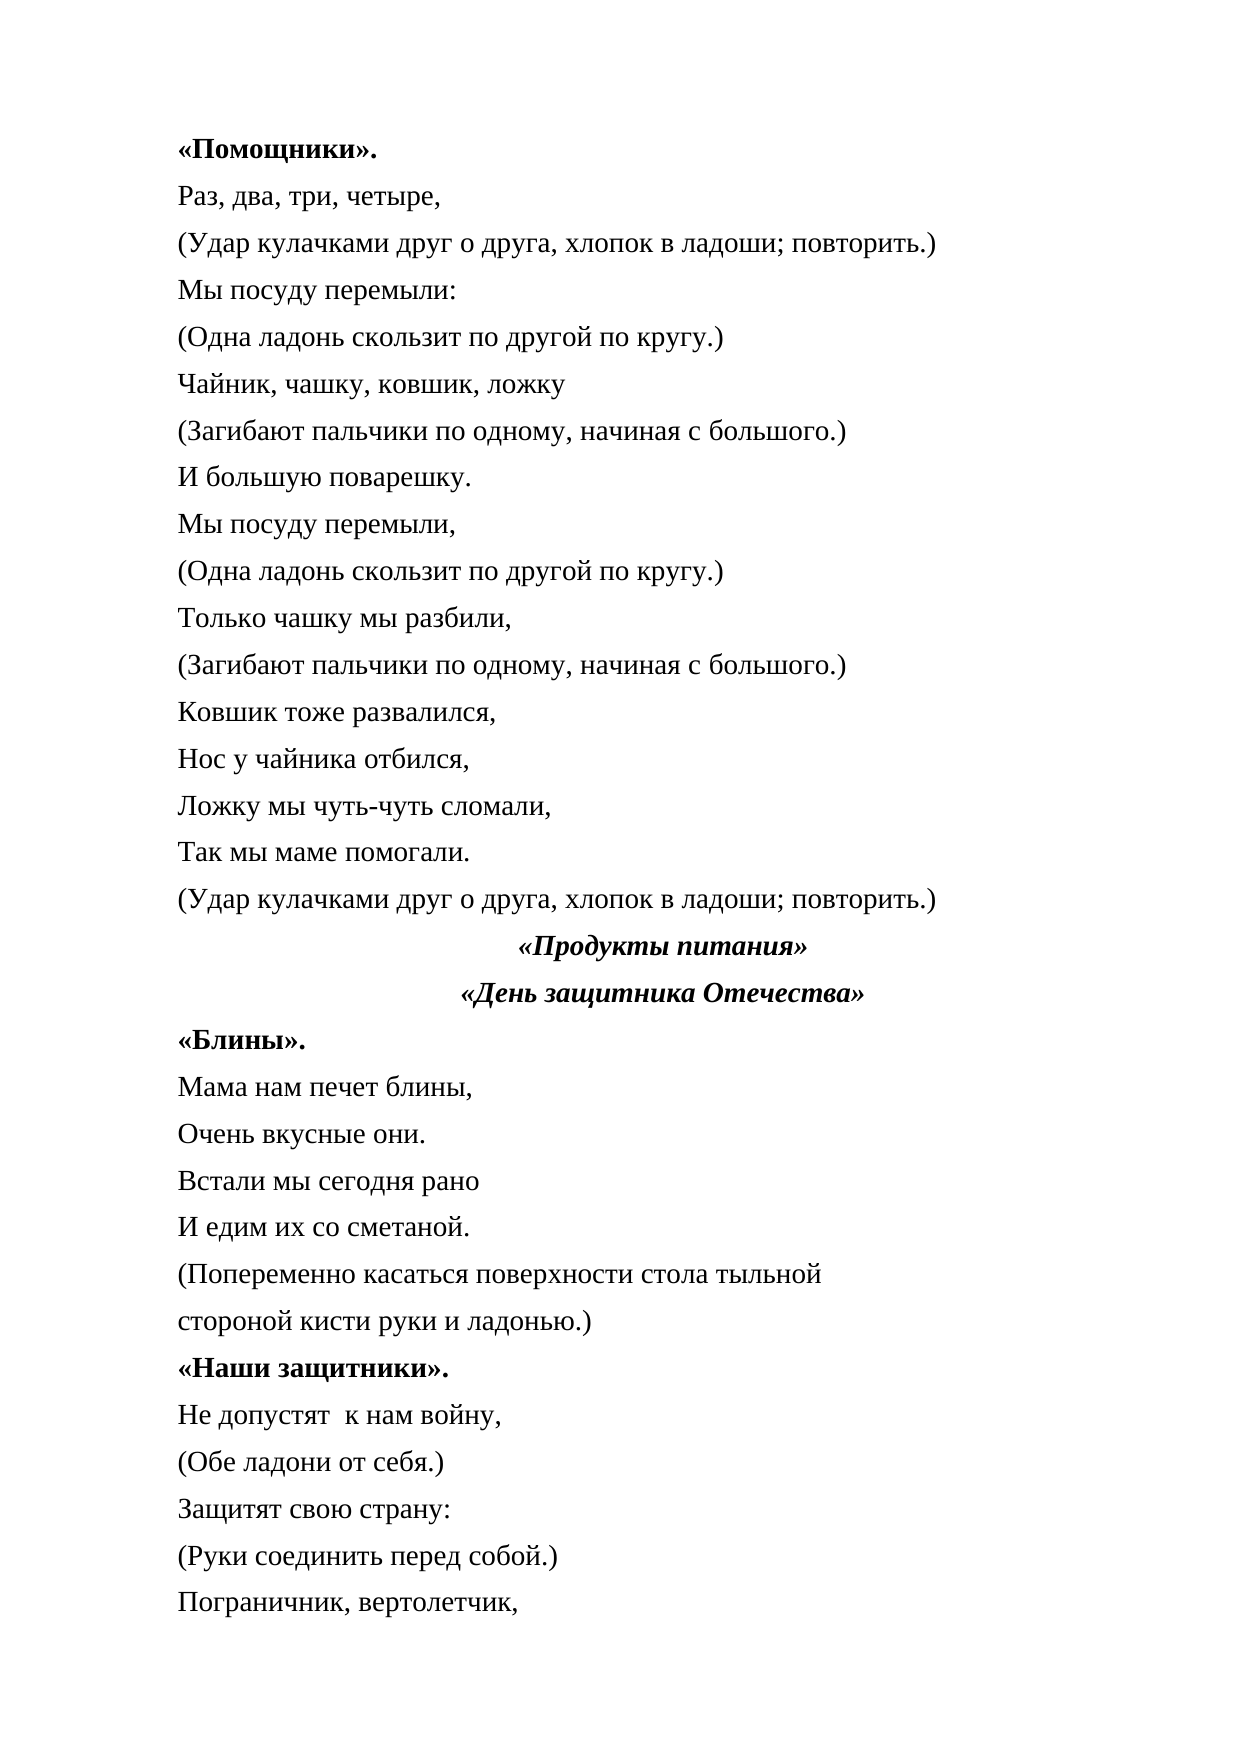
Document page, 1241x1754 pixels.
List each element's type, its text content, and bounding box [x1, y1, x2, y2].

text «Блины». Мама нам печет блины, Очень вкусные они. Встали мы сегодня рано И едим их со сметаной. (Попеременно касаться поверхности стола тыльной стороной кисти руки и ладонью.) [177, 1009, 1152, 1337]
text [177, 1337, 1152, 1618]
text «День защитника Отечества» [177, 962, 1152, 1009]
text «Помощники». Раз, два, три, четыре, (Удар кулачками друг о друга, хлопок в ладоши; повторить.) Мы посуду перемыли: (Одна ладонь скользит по другой по кругу.) Чайник, чашку, ковшик, ложку (Загибают пальчики по одному, начиная с большого.) И большую поварешку. Мы посуду перемыли, (Одна ладонь скользит по другой по кругу.) Только чашку мы разбили, (Загибают пальчики по одному, начиная с большого.) Ковшик тоже развалился, Нос у чайника отбился, Ложку мы чуть-чуть сломали, Так мы маме помогали. (Удар кулачками друг о друга, хлопок в ладоши; повторить.) [177, 118, 1152, 915]
text «Продукты питания» [177, 915, 1152, 962]
